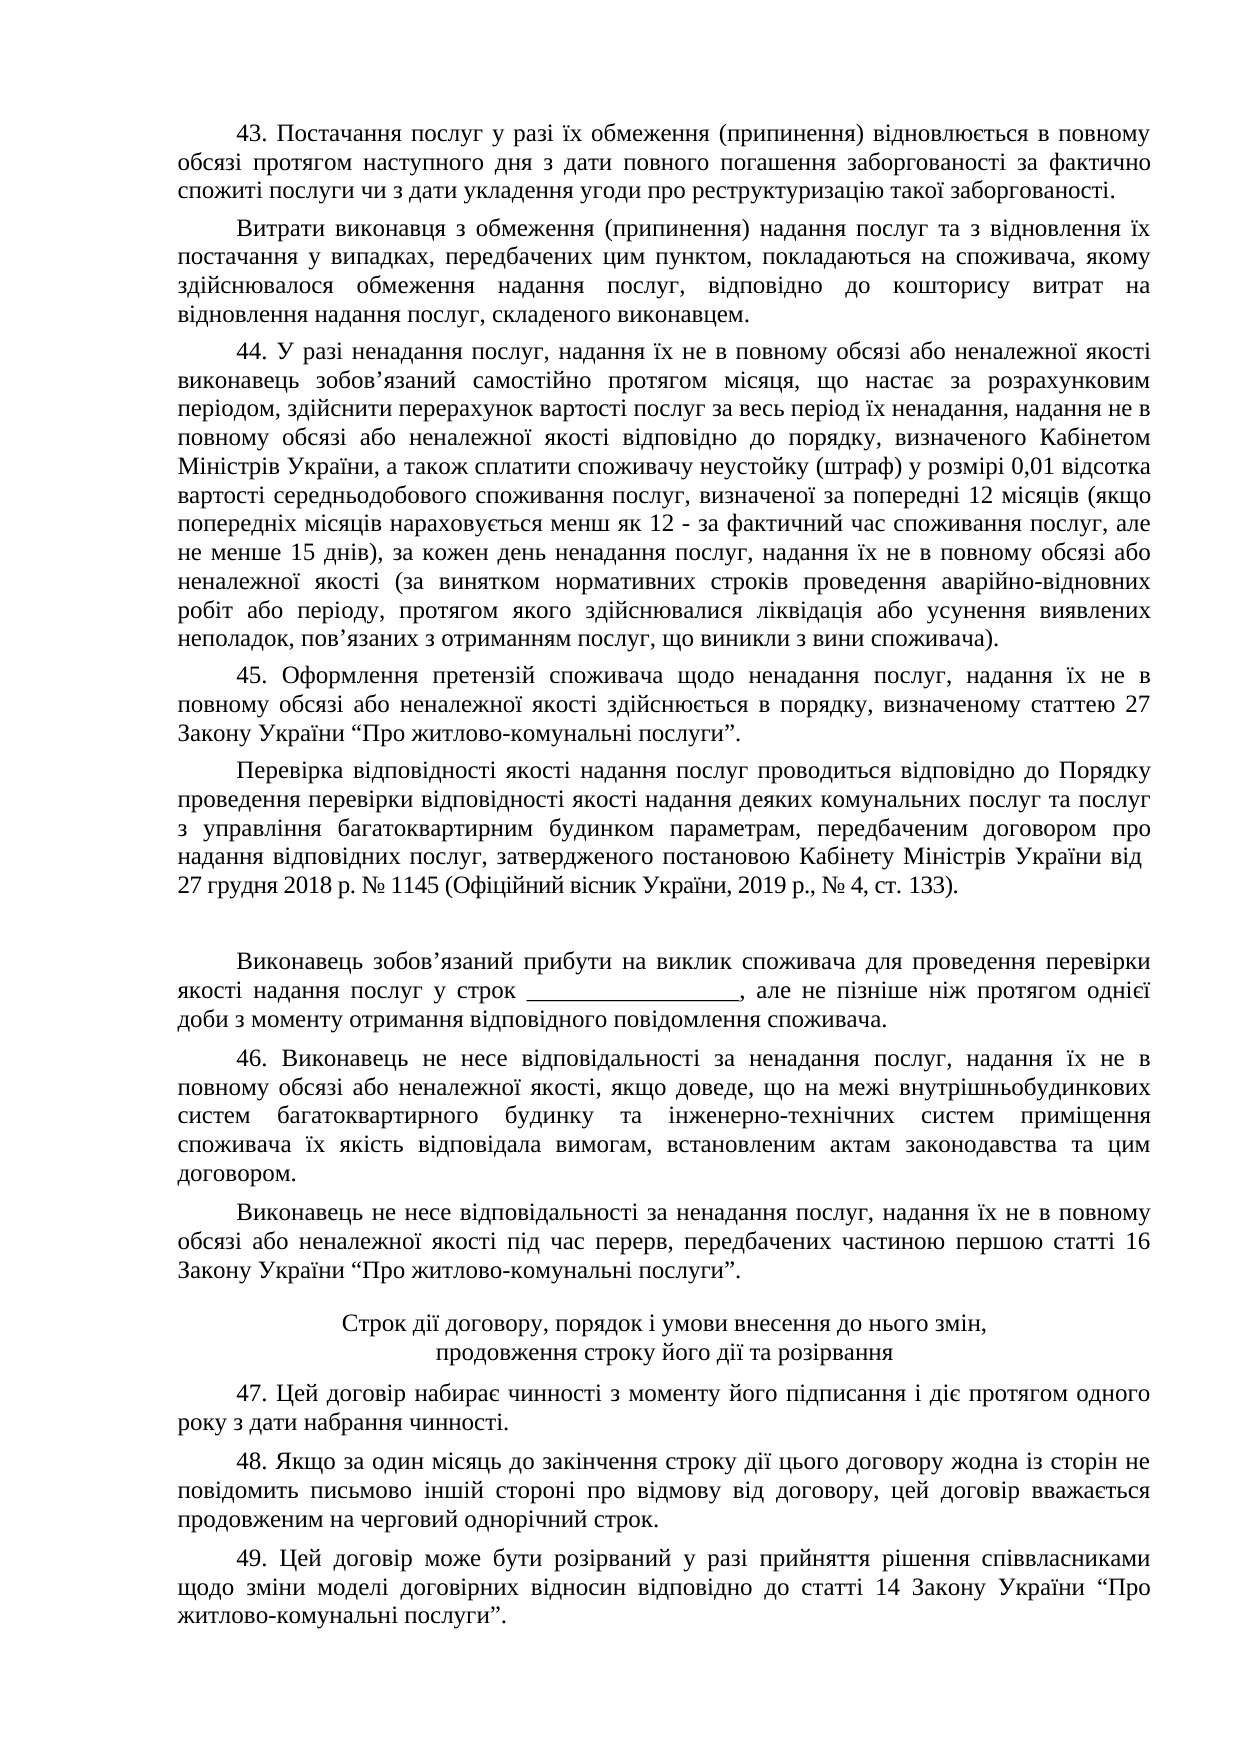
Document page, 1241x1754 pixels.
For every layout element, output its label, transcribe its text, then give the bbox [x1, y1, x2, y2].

text 49. Цей договір може бути розірваний у разі прийняття рішення співвласниками щодо зміни моделі договірних відносин відповідно до статті 14 Закону України “Про житлово-комунальні послуги”. [177, 1543, 1152, 1629]
text 45. Оформлення претензій споживача щодо ненадання послуг, надання їх не в повному обсязі або неналежної якості здійснюється в порядку, визначеному статтею 27 Закону України “Про житлово-комунальні послуги”. [177, 661, 1152, 747]
text 43. Постачання послуг у разі їх обмеження (припинення) відновлюється в повному обсязі протягом наступного дня з дати повного погашення заборгованості за фактично спожиті послуги чи з дати укладення угоди про реструктуризацію такої заборгованості. [177, 118, 1152, 204]
text Виконавець не несе відповідальності за ненадання послуг, надання їх не в повному обсязі або неналежної якості під час перерв, передбачених частиною першою статті 16 Закону України “Про житлово-комунальні послуги”. [177, 1197, 1152, 1283]
text 44. У разі ненадання послуг, надання їх не в повному обсязі або неналежної якості виконавець зобов’язаний самостійно протягом місяця, що настає за розрахунковим періодом, здійснити перерахунок вартості послуг за весь період їх ненадання, надання не в повному обсязі або неналежної якості відповідно до порядку, визначеного Кабінетом Міністрів України, а також сплатити споживачу неустойку (штраф) у розмірі 0,01 відсотка вартості середньодобового споживання послуг, визначеної за попередні 12 місяців (якщо попередніх місяців нараховується менш як 12 - за фактичний час споживання послуг, але не менше 15 днів), за кожен день ненадання послуг, надання їх не в повному обсязі або неналежної якості (за винятком нормативних строків проведення аварійно-відновних робіт або періоду, протягом якого здійснювалися ліквідація або усунення виявлених неполадок, пов’язаних з отриманням послуг, що виникли з вини споживача). [177, 336, 1152, 652]
text Витрати виконавця з обмеження (припинення) надання послуг та з відновлення їх постачання у випадках, передбачених цим пунктом, покладаються на споживача, якому здійснювалося обмеження надання послуг, відповідно до кошторису витрат на відновлення надання послуг, складеного виконавцем. [177, 213, 1152, 328]
text 46. Виконавець не несе відповідальності за ненадання послуг, надання їх не в повному обсязі або неналежної якості, якщо доведе, що на межі внутрішньобудинкових систем багатоквартирного будинку та інженерно-технічних систем приміщення споживача їх якість відповідала вимогам, встановленим актам законодавства та цим договором. [177, 1043, 1152, 1187]
text Строк дії договору, порядок і умови внесення до нього змін, продовження строку його дії та розірвання [177, 1308, 1152, 1366]
text 47. Цей договір набирає чинності з моменту його підписання і діє протягом одного року з дати набрання чинності. [177, 1378, 1152, 1436]
text Виконавець зобов’язаний прибути на виклик споживача для проведення перевірки якості надання послуг у строк _________________, але не пізніше ніж протягом однієї доби з моменту отримання відповідного повідомлення споживача. [177, 946, 1152, 1033]
text Перевірка відповідності якості надання послуг проводиться відповідно до Порядку проведення перевірки відповідності якості надання деяких комунальних послуг та послуг з управління багатоквартирним будинком параметрам, передбаченим договором про надання відповідних послуг, затвердженого постановою Кабінету Міністрів України від 27 грудня 2018 р. № 1145 (Офіційний вісник України, 2019 р., № 4, ст. 133). [177, 755, 1152, 899]
text 48. Якщо за один місяць до закінчення строку дії цього договору жодна із сторін не повідомить письмово іншій стороні про відмову від договору, цей договір вважається продовженим на черговий однорічний строк. [177, 1446, 1152, 1533]
